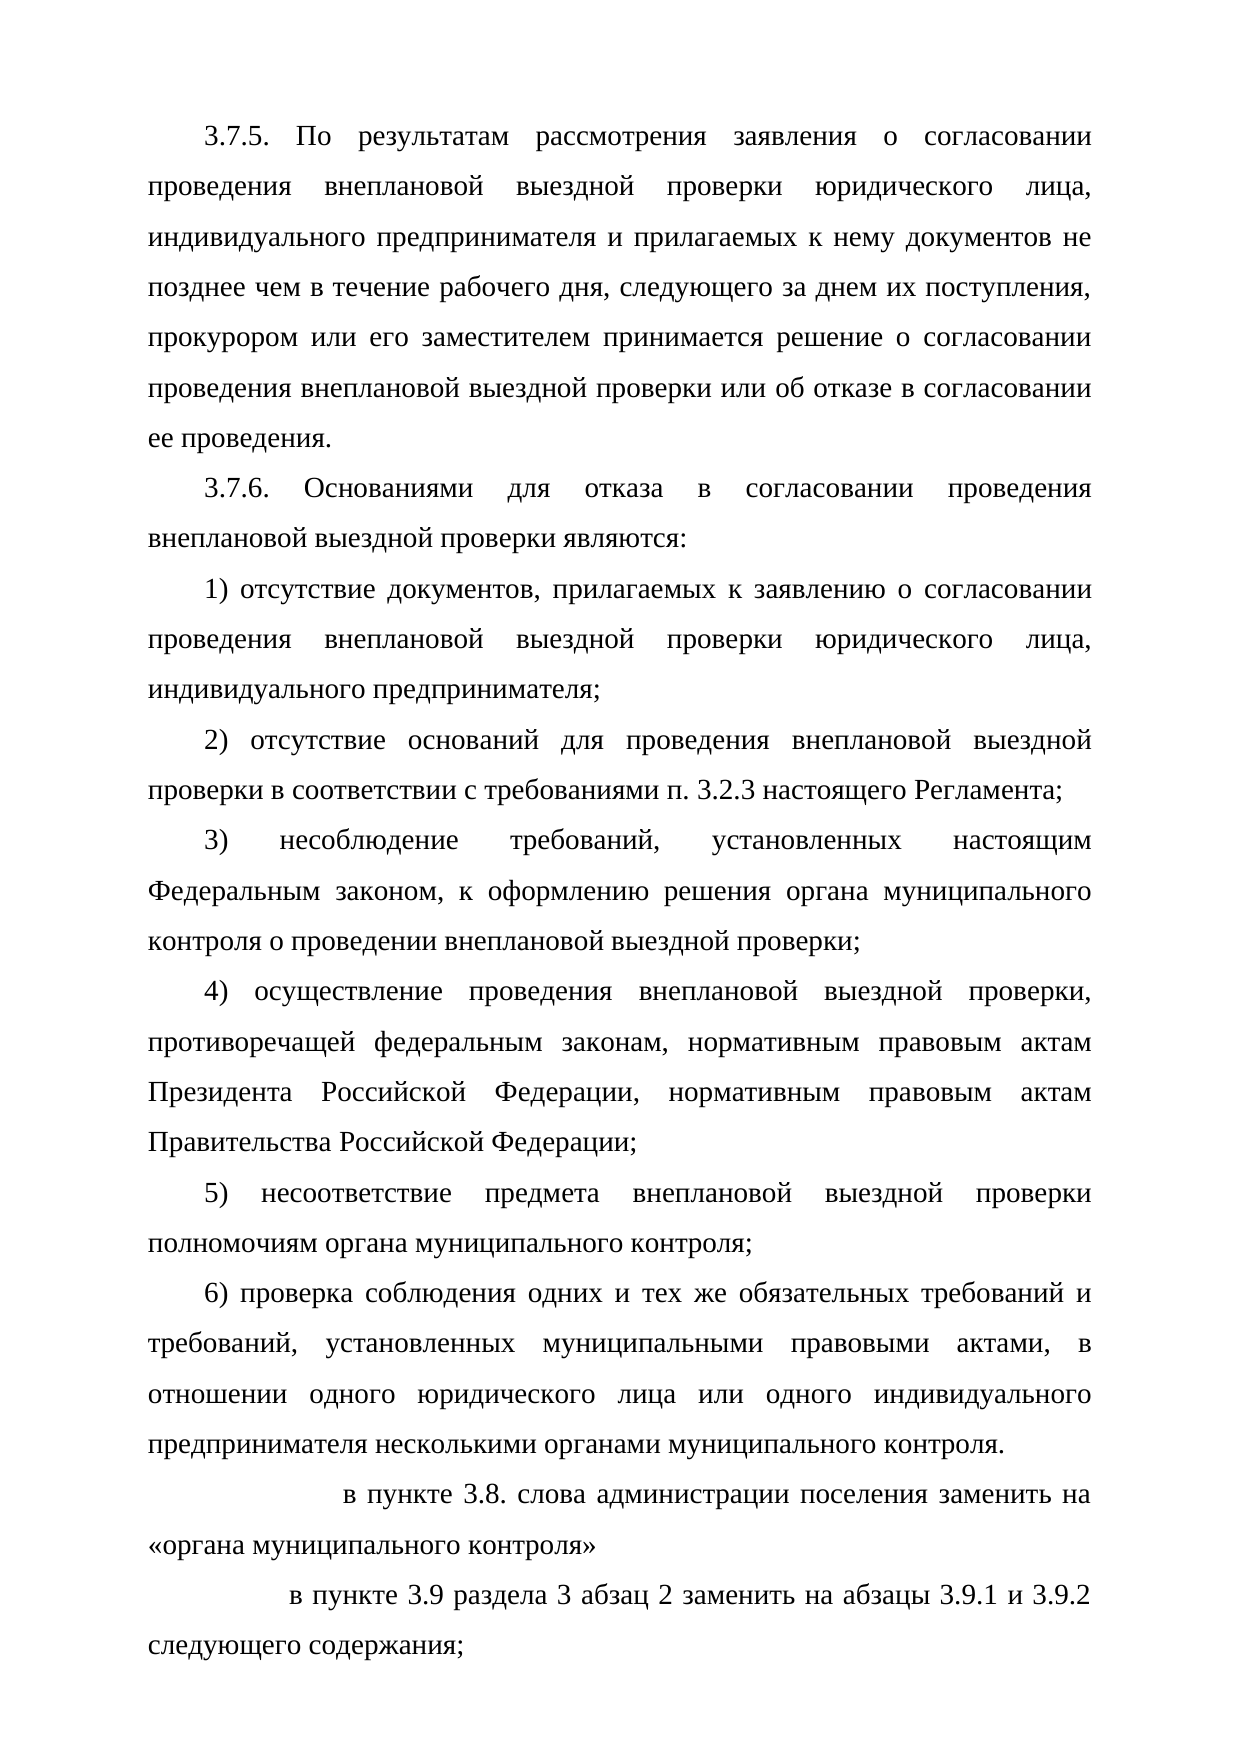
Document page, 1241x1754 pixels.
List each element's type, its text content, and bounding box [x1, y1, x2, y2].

text 3.7.6. Основаниями для отказа в согласовании проведения внеплановой выездной проверки являются: [148, 470, 1092, 554]
text 2) отсутствие оснований для проведения внеплановой выездной проверки в соответствии с требованиями п. 3.2.3 настоящего Регламента; [148, 722, 1092, 806]
text 4) осуществление проведения внеплановой выездной проверки, противоречащей федеральным законам, нормативным правовым актам Президента Российской Федерации, нормативным правовым актам Правительства Российской Федерации; [148, 973, 1092, 1158]
text 1) отсутствие документов, прилагаемых к заявлению о согласовании проведения внеплановой выездной проверки юридического лица, индивидуального предпринимателя; [148, 571, 1092, 705]
text 3) несоблюдение требований, установленных настоящим Федеральным законом, к оформлению решения органа муниципального контроля о проведении внеплановой выездной проверки; [148, 822, 1092, 957]
text в пункте 3.8. слова администрации поселения заменить на «органа муниципального контроля» [148, 1477, 1092, 1560]
text в пункте 3.9 раздела 3 абзац 2 заменить на абзацы 3.9.1 и 3.9.2 следующего содержания; [148, 1577, 1092, 1661]
text 6) проверка соблюдения одних и тех же обязательных требований и требований, установленных муниципальными правовыми актами, в отношении одного юридического лица или одного индивидуального предпринимателя несколькими органами муниципального контроля. [148, 1275, 1092, 1460]
text 3.7.5. По результатам рассмотрения заявления о согласовании проведения внеплановой выездной проверки юридического лица, индивидуального предпринимателя и прилагаемых к нему документов не позднее чем в течение рабочего дня, следующего за днем их поступления, прокурором или его заместителем принимается решение о согласовании проведения внеплановой выездной проверки или об отказе в согласовании ее проведения. [148, 118, 1092, 453]
text 5) несоответствие предмета внеплановой выездной проверки полномочиям органа муниципального контроля; [148, 1175, 1092, 1258]
